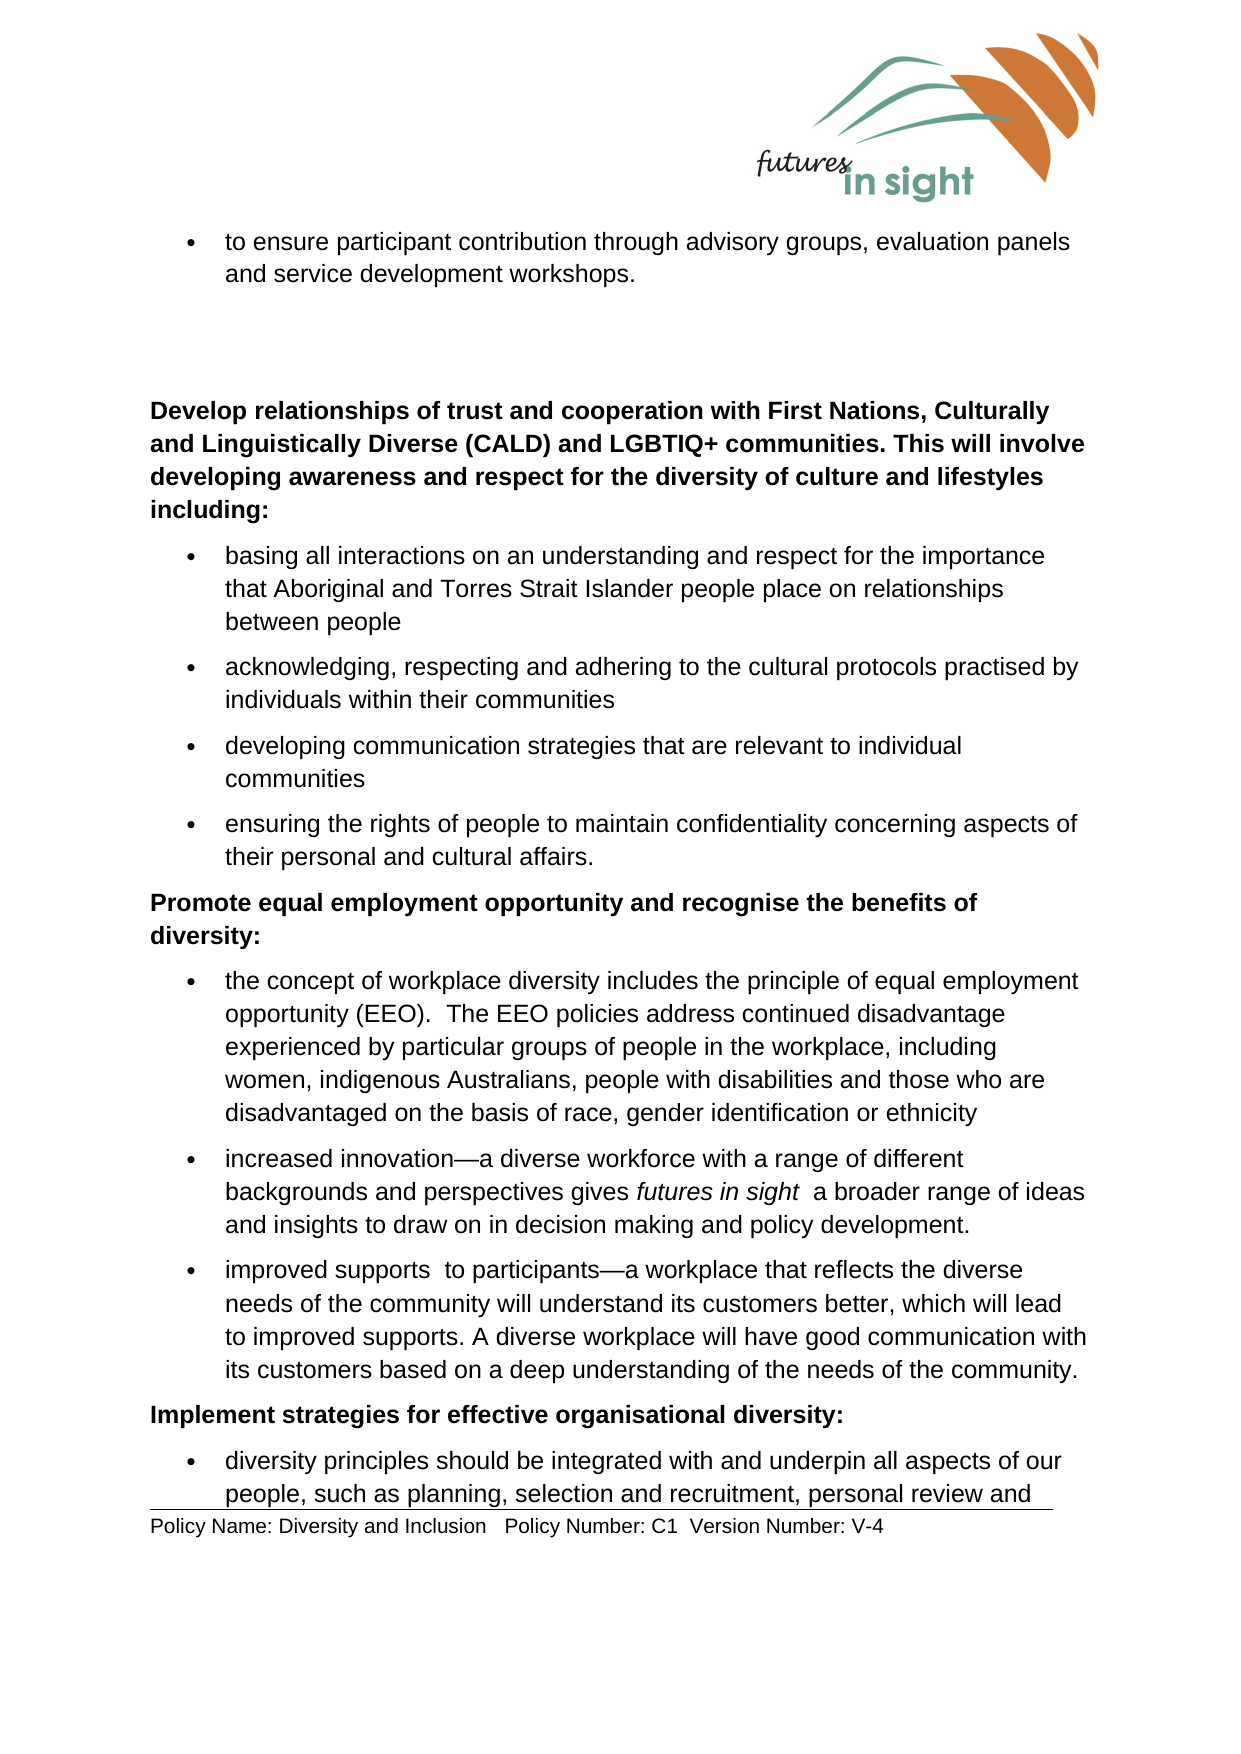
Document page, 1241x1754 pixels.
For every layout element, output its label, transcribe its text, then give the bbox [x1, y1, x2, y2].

list the concept of workplace diversity includes the principle of equal employment opportunity (EEO). The EEO policies address continued disadvantage experienced by particular groups of people in the workplace, including women, indigenous Australians, people with disabilities and those who are disadvantaged on the basis of race, gender identification or ethnicity [187, 966, 1090, 1127]
list developing communication strategies that are relevant to individual communities [187, 731, 1090, 792]
text Implement strategies for effective organisational diversity: [150, 1400, 1090, 1429]
list increased innovation—a diverse workforce with a range of different backgrounds and perspectives gives futures in sight a broader range of ideas and insights to draw on in decision making and policy development. [187, 1144, 1090, 1239]
list ensuring the rights of people to maintain confidentiality concerning aspects of their personal and cultural affairs. [187, 809, 1090, 871]
text Develop relationships of trust and cooperation with First Nations, Culturally and Linguistically Diverse (CALD) and LGBTIQ+ communities. This will involve developing awareness and respect for the diversity of culture and lifestyles including: [150, 396, 1090, 524]
text Promote equal employment opportunity and recognise the benefits of diversity: [150, 888, 1090, 949]
list acknowledging, respecting and adhering to the cultural protocols practised by individuals within their communities [187, 652, 1090, 714]
list basing all interactions on an understanding and respect for the importance that Aboriginal and Torres Strait Islander people place on relationships between people [187, 541, 1090, 635]
picture [750, 20, 1105, 204]
list to ensure participant contribution through advisory groups, evaluation panels and service development workshops. [187, 226, 1090, 288]
list improved supports to participants—a workplace that reflects the diverse needs of the community will understand its customers better, which will lead to improved supports. A diverse workplace will have good communication with its customers based on a deep understanding of the needs of the community. [187, 1256, 1090, 1383]
